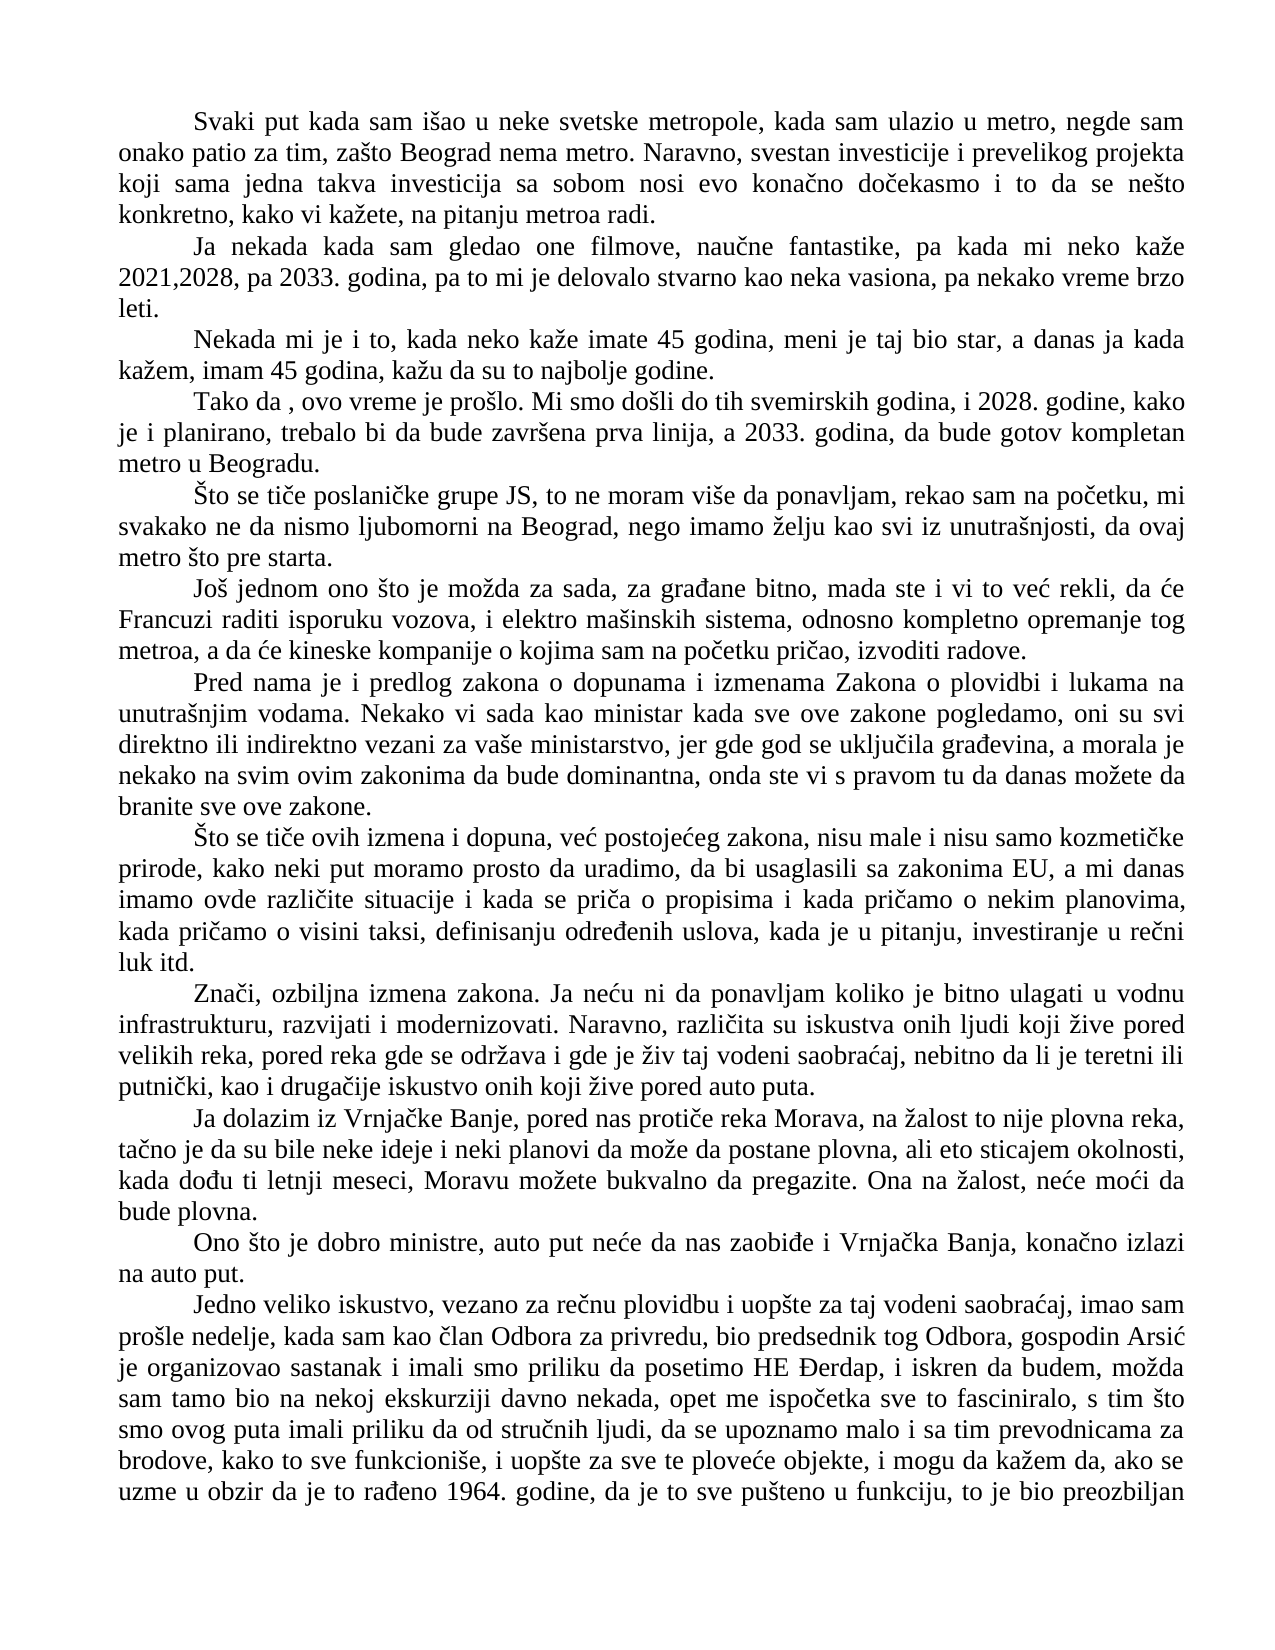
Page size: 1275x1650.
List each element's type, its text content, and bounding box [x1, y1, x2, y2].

text Što se tiče ovih izmena i dopuna, već postojećeg zakona, nisu male i nisu samo kozmetičke prirode, kako neki put moramo prosto da uradimo, da bi usaglasili sa zakonima EU, a mi danas imamo ovde različite situacije i kada se priča o propisima i kada pričamo o nekim planovima, kada pričamo o visini taksi, definisanju određenih uslova, kada je u pitanju, investiranje u rečni luk itd. [118, 821, 1186, 977]
text Znači, ozbiljna izmena zakona. Ja neću ni da ponavljam koliko je bitno ulagati u vodnu infrastrukturu, razvijati i modernizovati. Naravno, različita su iskustva onih ljudi koji žive pored velikih reka, pored reka gde se održava i gde je živ taj vodeni saobraćaj, nebitno da li je teretni ili putnički, kao i drugačije iskustvo onih koji žive pored auto puta. [118, 977, 1186, 1102]
text Tako da , ovo vreme je prošlo. Mi smo došli do tih svemirskih godina, i 2028. godine, kako je i planirano, trebalo bi da bude završena prva linija, a 2033. godina, da bude gotov kompletan metro u Beogradu. [118, 385, 1186, 479]
text Pred nama je i predlog zakona o dopunama i izmenama Zakona o plovidbi i lukama na unutrašnjim vodama. Nekako vi sada kao ministar kada sve ove zakone pogledamo, oni su svi direktno ili indirektno vezani za vaše ministarstvo, jer gde god se uključila građevina, a morala je nekako na svim ovim zakonima da bude dominantna, onda ste vi s pravom tu da danas možete da branite sve ove zakone. [118, 666, 1186, 821]
text Svaki put kada sam išao u neke svetske metropole, kada sam ulazio u metro, negde sam onako patio za tim, zašto Beograd nema metro. Naravno, svestan investicije i prevelikog projekta koji sama jedna takva investicija sa sobom nosi evo konačno dočekasmo i to da se nešto konkretno, kako vi kažete, na pitanju metroa radi. [118, 105, 1186, 229]
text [118, 1288, 1186, 1507]
text Ja nekada kada sam gledao one filmove, naučne fantastike, pa kada mi neko kaže 2021,2028, pa 2033. godina, pa to mi je delovalo stvarno kao neka vasiona, pa nekako vreme brzo leti. [118, 229, 1186, 323]
text Još jednom ono što je možda za sada, za građane bitno, mada ste i vi to već rekli, da će Francuzi raditi isporuku vozova, i elektro mašinskih sistema, odnosno kompletno opremanje tog metroa, a da će kineske kompanije o kojima sam na početku pričao, izvoditi radove. [118, 572, 1186, 666]
text Ono što je dobro ministre, auto put neće da nas zaobiđe i Vrnjačka Banja, konačno izlazi na auto put. [118, 1226, 1186, 1288]
text Što se tiče poslaničke grupe JS, to ne moram više da ponavljam, rekao sam na početku, mi svakako ne da nismo ljubomorni na Beograd, nego imamo želju kao svi iz unutrašnjosti, da ovaj metro što pre starta. [118, 479, 1186, 572]
text Ja dolazim iz Vrnjačke Banje, pored nas protiče reka Morava, na žalost to nije plovna reka, tačno je da su bile neke ideje i neki planovi da može da postane plovna, ali eto sticajem okolnosti, kada dođu ti letnji meseci, Moravu možete bukvalno da pregazite. Ona na žalost, neće moći da bude plovna. [118, 1102, 1186, 1226]
text Nekada mi je i to, kada neko kaže imate 45 godina, meni je taj bio star, a danas ja kada kažem, imam 45 godina, kažu da su to najbolje godine. [118, 323, 1186, 385]
